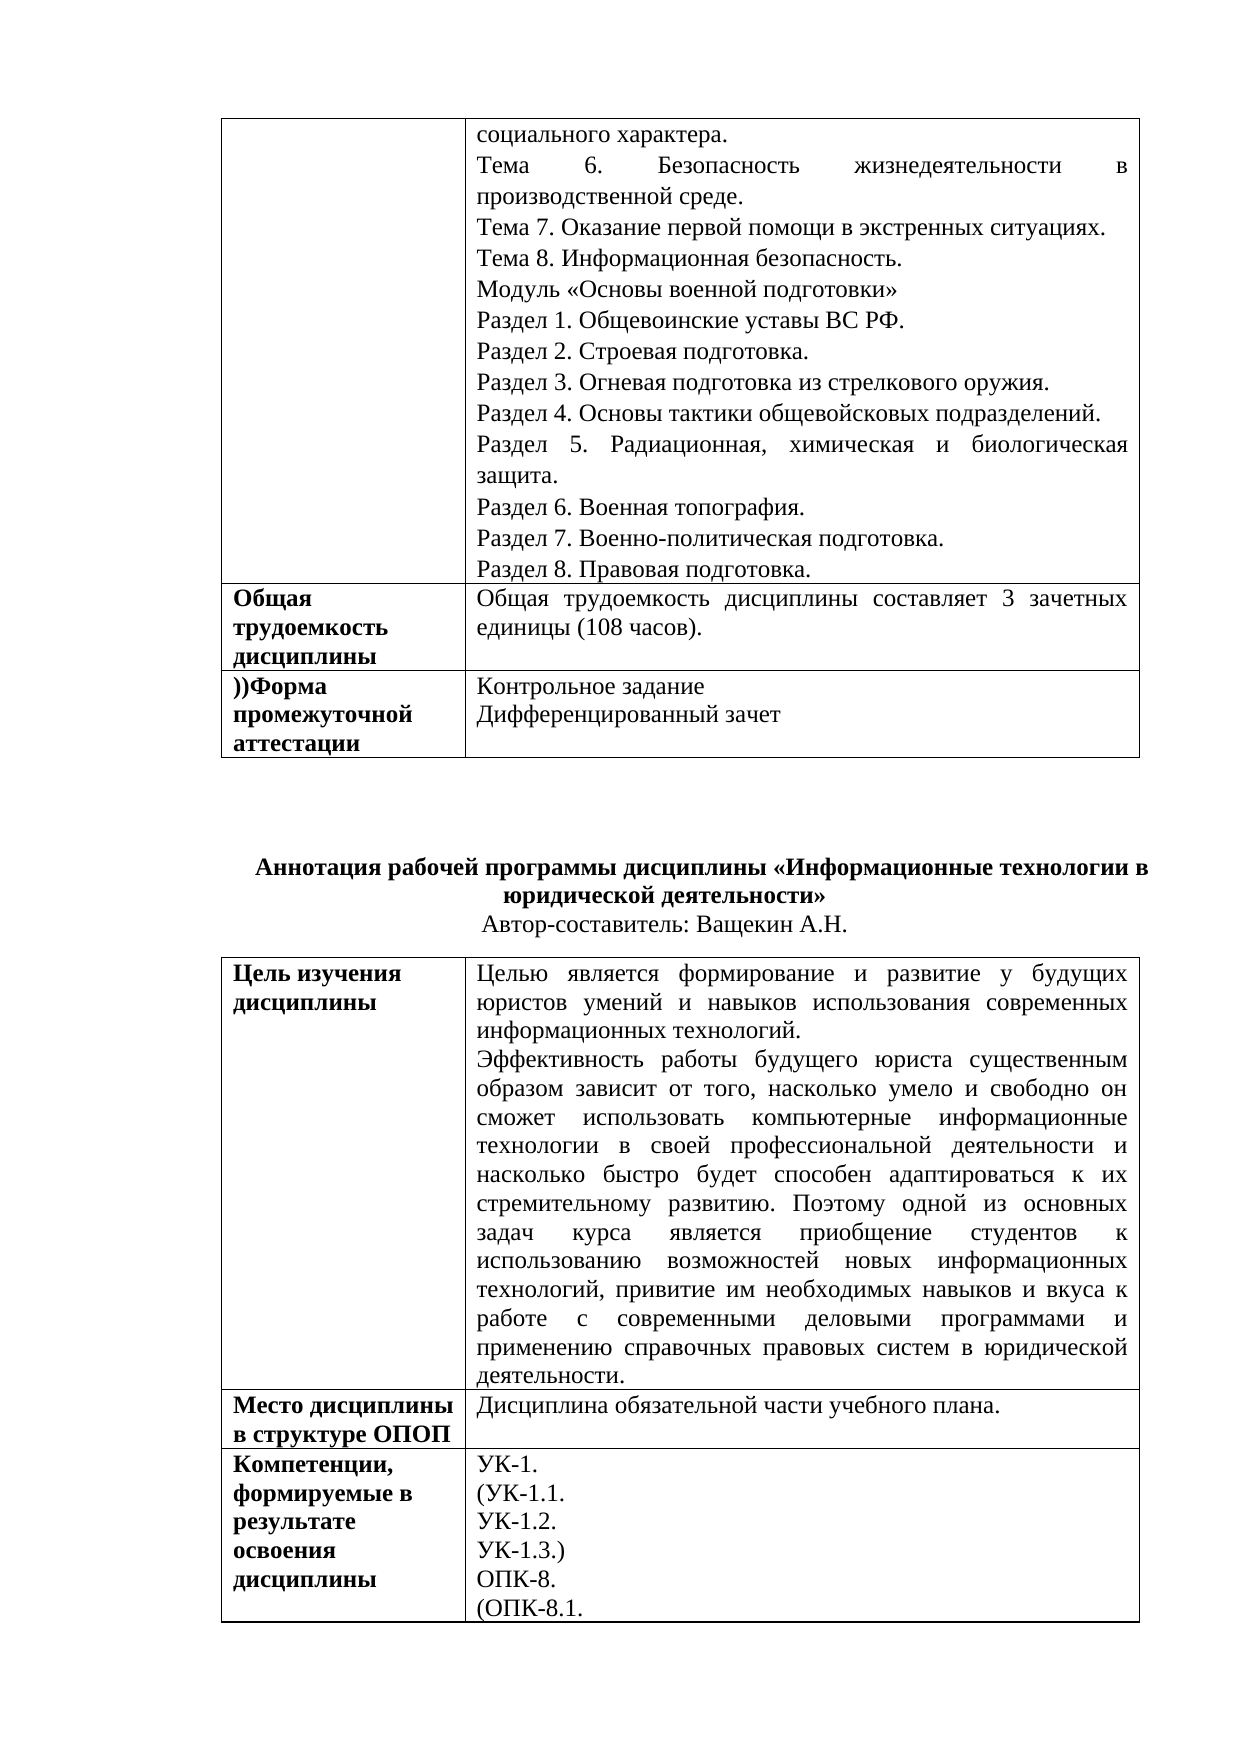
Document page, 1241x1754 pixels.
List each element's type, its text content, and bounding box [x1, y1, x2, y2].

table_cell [466, 1449, 1139, 1621]
text Автор-составитель: Ващекин А.Н. [177, 909, 1152, 938]
table_cell Место дисциплины в структуре ОПОП [222, 1390, 465, 1448]
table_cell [222, 119, 465, 582]
table_cell Дисциплина обязательной части учебного плана. [466, 1390, 1139, 1448]
table_cell Общая трудоемкость дисциплины [222, 584, 465, 670]
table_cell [222, 1449, 465, 1621]
table_cell Контрольное задание Дифференцированный зачет [466, 671, 1139, 757]
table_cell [466, 119, 1139, 582]
table_header Цель изучения дисциплины [222, 958, 465, 1389]
text Аннотация рабочей программы дисциплины «Информационные технологии в юридической деятельности» [177, 852, 1152, 909]
table_cell Общая трудоемкость дисциплины составляет 3 зачетных единицы (108 часов). [466, 584, 1139, 670]
table_cell ))Форма промежуточной аттестации [222, 671, 465, 757]
table_header Целью является формирование и развитие у будущих юристов умений и навыков использования современных информационных технологий. Эффективность работы будущего юриста существенным образом зависит от того, насколько умело и свободно он сможет использовать компьютерные информационные технологии в своей профессиональной деятельности и насколько быстро будет способен адаптироваться к их стремительному развитию. Поэтому одной из основных задач курса является приобщение студентов к использованию возможностей новых информационных технологий, привитие им необходимых навыков и вкуса к работе с современными деловыми программами и применению справочных правовых систем в юридической деятельности. [466, 958, 1139, 1389]
